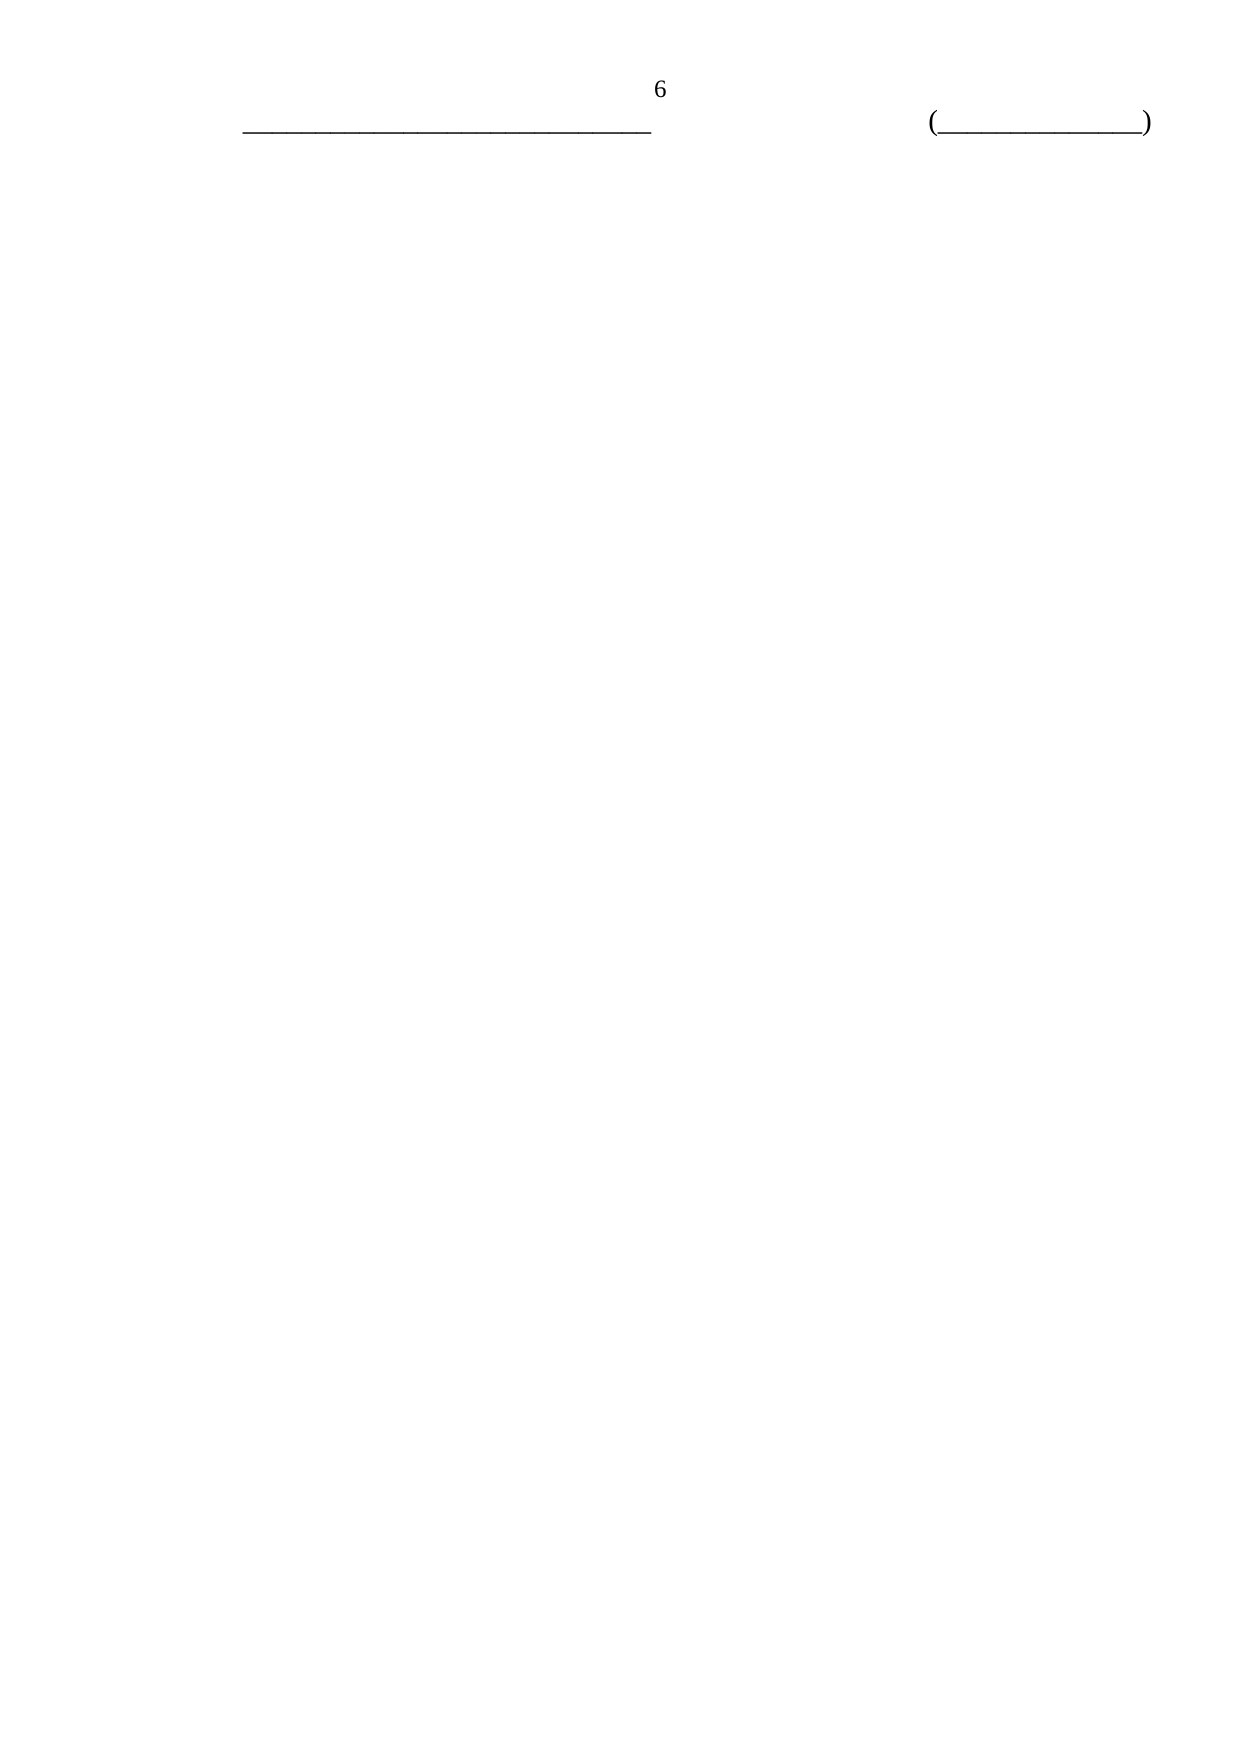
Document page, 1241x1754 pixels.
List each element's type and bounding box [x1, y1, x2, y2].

text [169, 103, 1152, 137]
